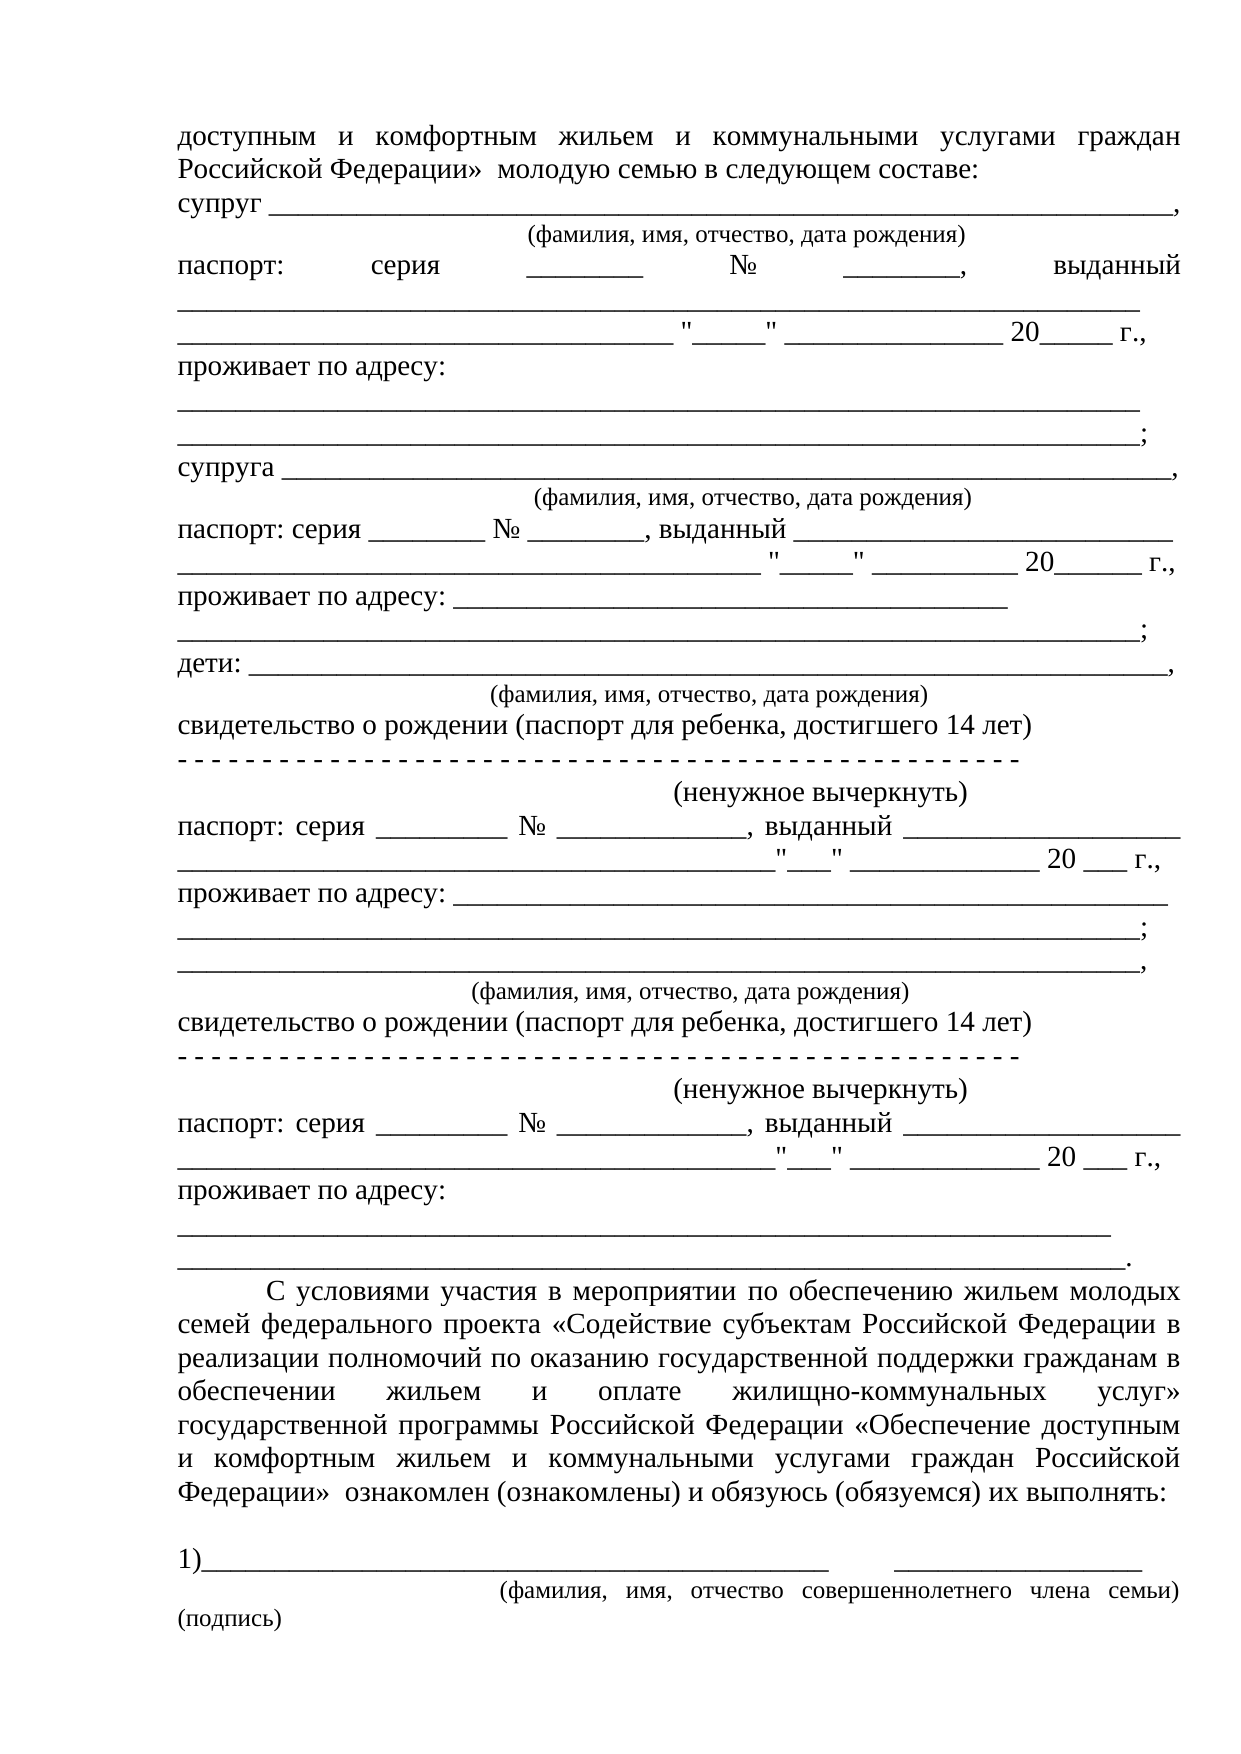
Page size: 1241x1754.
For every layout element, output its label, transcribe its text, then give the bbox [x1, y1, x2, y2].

text __________________________________________________________________; [177, 909, 1181, 942]
text дети: _______________________________________________________________, [177, 645, 1181, 679]
text ________________________________________ "_____" __________ 20______ г., [177, 544, 1181, 578]
text __________________________________________________________________; [177, 415, 1181, 449]
text (фамилия, имя, отчество, дата рождения) [177, 976, 1181, 1004]
text паспорт: серия ________ № ________, выданный __________________________ [177, 511, 1181, 544]
text (фамилия, имя, отчество, дата рождения) [177, 219, 1181, 247]
text свидетельство о рождении (паспорт для ребенка, достигшего 14 лет) [177, 707, 1181, 741]
text (ненужное вычеркнуть) [177, 1072, 1181, 1105]
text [177, 1575, 1181, 1632]
text 1)___________________________________________ _________________ [177, 1541, 1181, 1575]
text паспорт: серия _________ № _____________, выданный ___________________ _________________________________________"___" _____________ 20 ___ г., [177, 808, 1181, 875]
text супруг ______________________________________________________________, [177, 185, 1181, 219]
text С условиями участия в мероприятии по обеспечению жильем молодых семей федерального проекта «Содействие субъектам Российской Федерации в реализации полномочий по оказанию государственной поддержки гражданам в обеспечении жильем и оплате жилищно-коммунальных услуг» государственной программы Российской Федерации «Обеспечение доступным и комфортным жильем и коммунальными услугами граждан Российской Федерации» ознакомлен (ознакомлены) и обязуюсь (обязуемся) их выполнять: [330, 1474, 1181, 1508]
text __________________________________ "_____" _______________ 20_____ г., [177, 314, 1181, 348]
text паспорт: серия _________ № _____________, выданный ___________________ _________________________________________"___" _____________ 20 ___ г., [177, 1105, 1181, 1172]
text проживает по адресу: __________________________________________________________________ [177, 348, 1181, 415]
text - - - - - - - - - - - - - - - - - - - - - - - - - - - - - - - - - - - - - - - - - - - - - - - - - - [177, 1038, 1181, 1072]
text свидетельство о рождении (паспорт для ребенка, достигшего 14 лет) [177, 1004, 1181, 1038]
text проживает по адресу: ________________________________________________________________ [177, 1172, 1181, 1239]
text _________________________________________________________________. [177, 1239, 1181, 1273]
text проживает по адресу: ______________________________________ [177, 578, 1181, 612]
text (фамилия, имя, отчество, дата рождения) [177, 679, 1181, 707]
text проживает по адресу: _________________________________________________ [177, 875, 1181, 909]
text (ненужное вычеркнуть) [177, 774, 1181, 808]
text паспорт: серия ________ № ________, выданный __________________________________________________________________ [177, 247, 1181, 314]
text супруга _____________________________________________________________, [177, 449, 1181, 482]
text __________________________________________________________________; [177, 612, 1181, 645]
text (фамилия, имя, отчество, дата рождения) [177, 482, 1181, 511]
text - - - - - - - - - - - - - - - - - - - - - - - - - - - - - - - - - - - - - - - - - - - - - - - - - - [177, 741, 1181, 774]
text __________________________________________________________________, [177, 942, 1181, 976]
